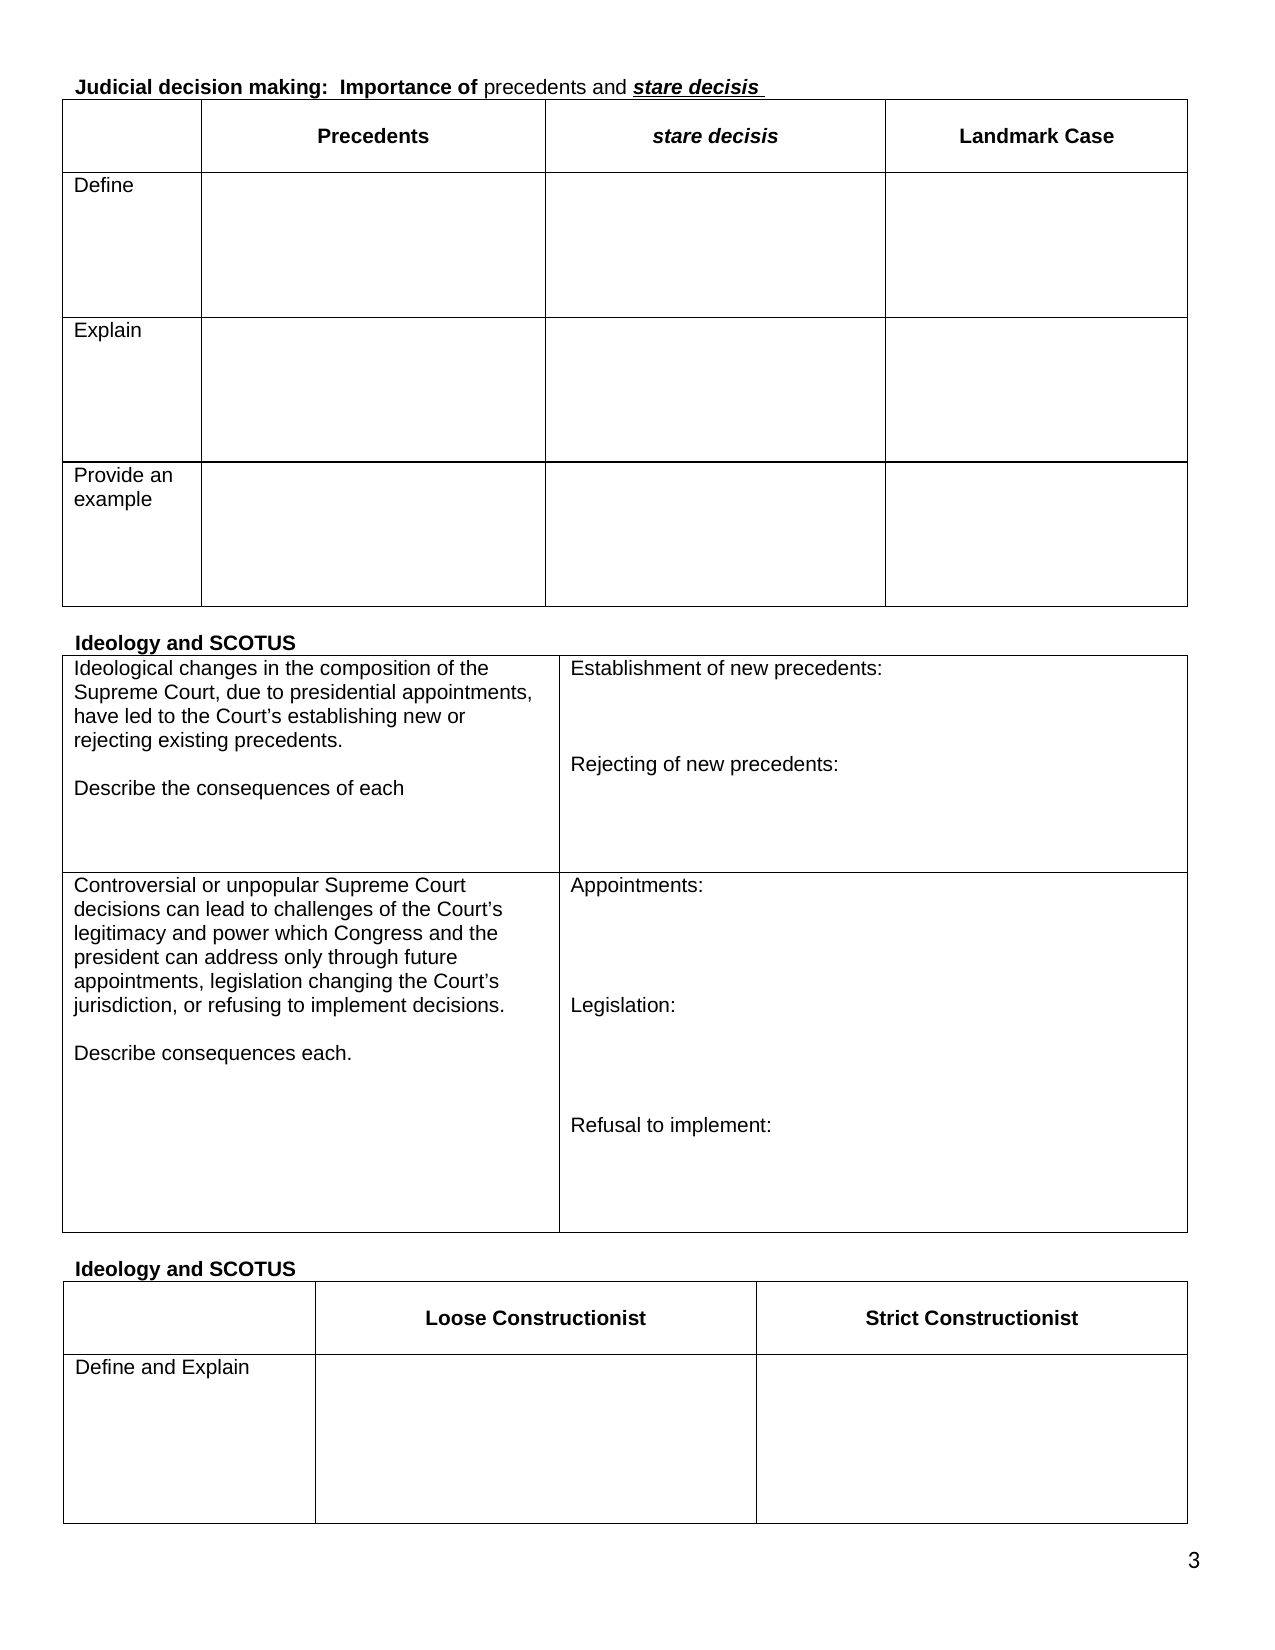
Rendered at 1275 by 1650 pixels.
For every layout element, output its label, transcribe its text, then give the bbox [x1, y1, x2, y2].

table_cell [202, 318, 545, 461]
table_header Precedents [202, 100, 545, 172]
table_cell [202, 173, 545, 317]
table_cell [886, 318, 1187, 461]
table_cell [546, 463, 885, 606]
table_cell Controversial or unpopular Supreme Court decisions can lead to challenges of the Court’s legitimacy and power which Congress and the president can address only through future appointments, legislation changing the Court’s jurisdiction, or refusing to implement decisions. Describe consequences each. [63, 873, 559, 1232]
table_cell [316, 1355, 756, 1523]
table_header Landmark Case [886, 100, 1187, 172]
table_cell [546, 318, 885, 461]
table_header Strict Constructionist [757, 1282, 1187, 1354]
table_cell Explain [63, 318, 201, 461]
table_header Establishment of new precedents: Rejecting of new precedents: [560, 656, 1187, 872]
table_header Ideological changes in the composition of the Supreme Court, due to presidential appointments, have led to the Court’s establishing new or rejecting existing precedents. Describe the consequences of each [63, 656, 559, 872]
table_cell Define and Explain [64, 1355, 315, 1523]
text Ideology and SCOTUS [75, 631, 1200, 655]
table_cell [202, 463, 545, 606]
table_cell [546, 173, 885, 317]
table_header Loose Constructionist [316, 1282, 756, 1354]
table_cell Appointments: Legislation: Refusal to implement: [560, 873, 1187, 1232]
text Ideology and SCOTUS [75, 1257, 1200, 1281]
table_cell [757, 1355, 1187, 1523]
table_cell Provide an example [63, 463, 201, 606]
table_cell Define [63, 173, 201, 317]
table_header stare decisis [546, 100, 885, 172]
table_cell [886, 173, 1187, 317]
table_header [63, 100, 201, 172]
table_cell [886, 463, 1187, 606]
table_header [64, 1282, 315, 1354]
text Judicial decision making: Importance of precedents and stare decisis [75, 75, 1200, 99]
